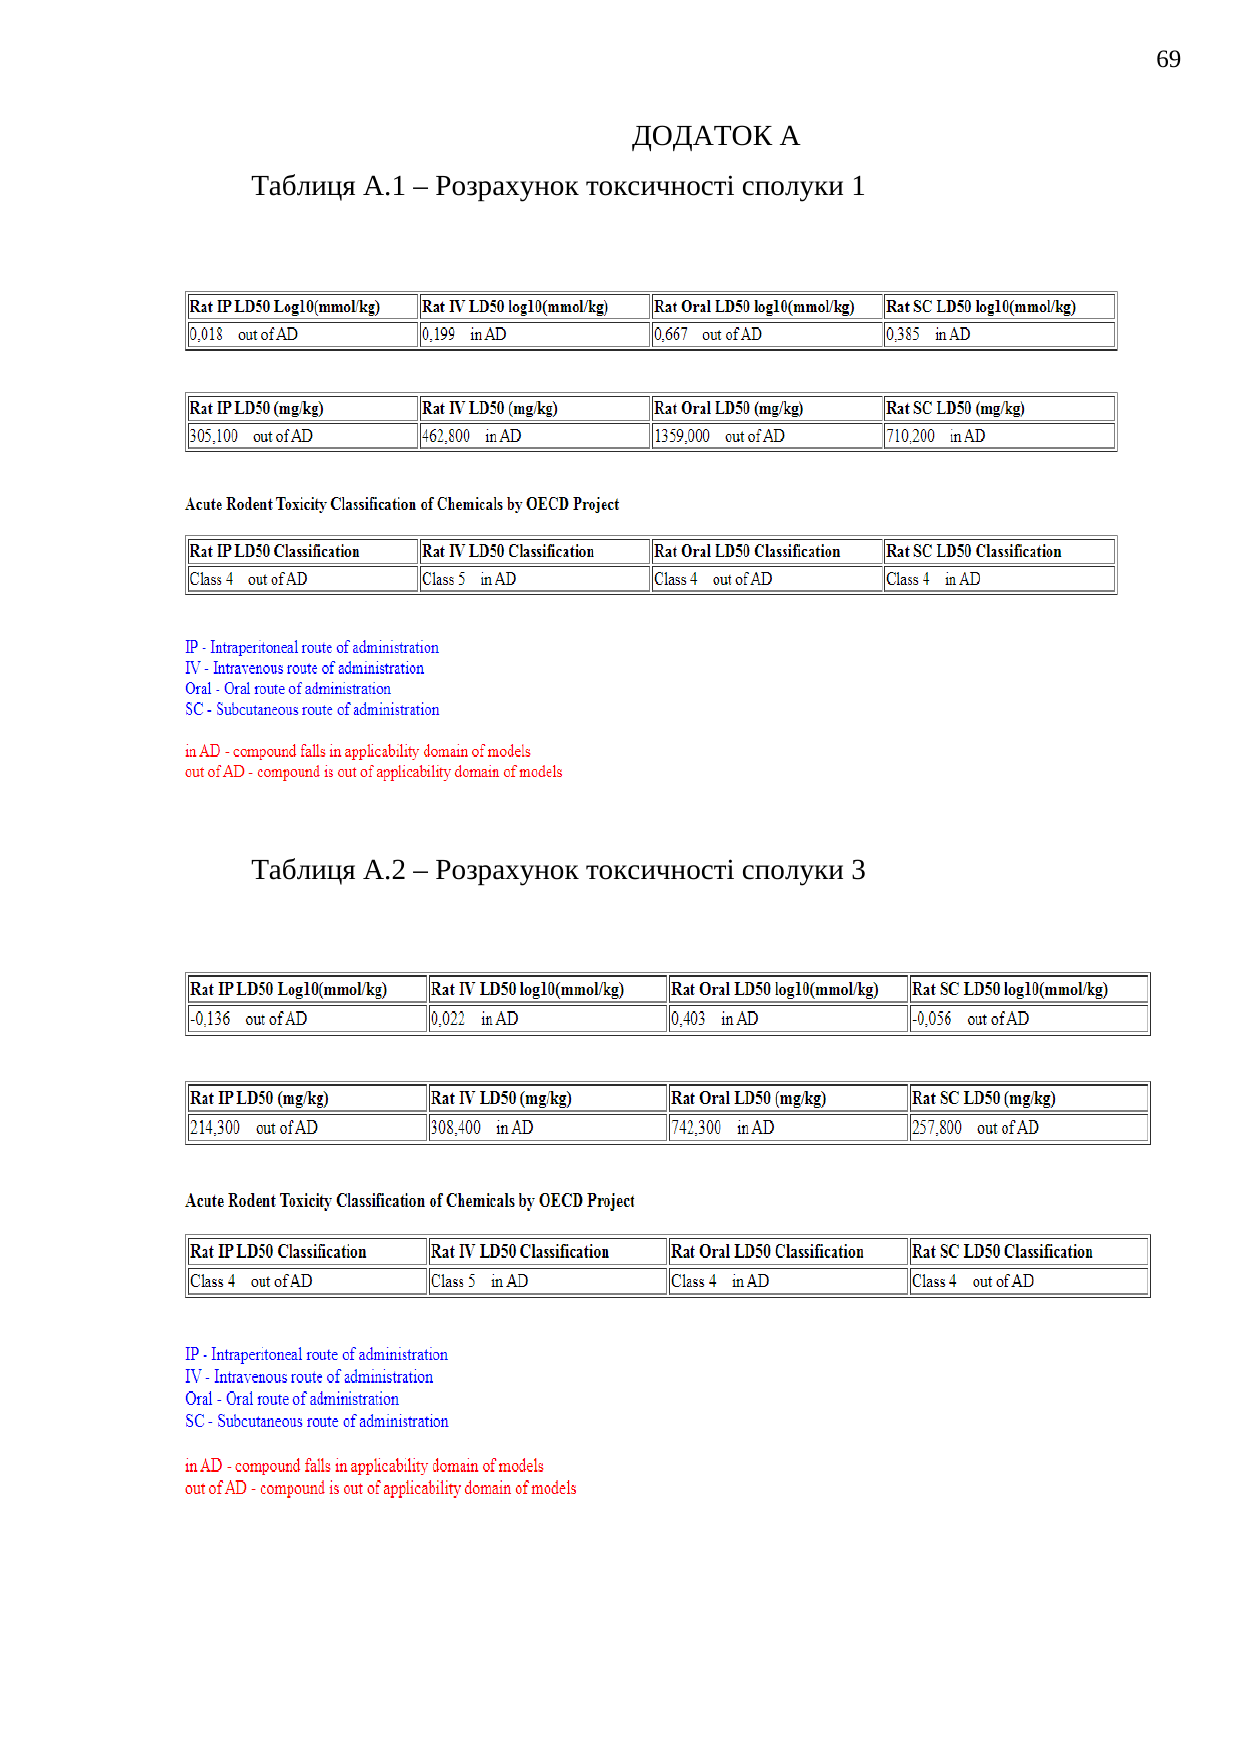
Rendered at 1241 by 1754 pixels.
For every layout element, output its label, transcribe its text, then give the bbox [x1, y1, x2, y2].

text Таблиця А.2 – Розрахунок токсичності сполуки 3 [177, 852, 1181, 886]
subtitle ДОДАТОК А [177, 118, 1181, 152]
text Таблиця А.1 – Розрахунок токсичності сполуки 1 [177, 168, 1181, 202]
picture [177, 269, 1201, 794]
picture [177, 945, 1176, 1518]
